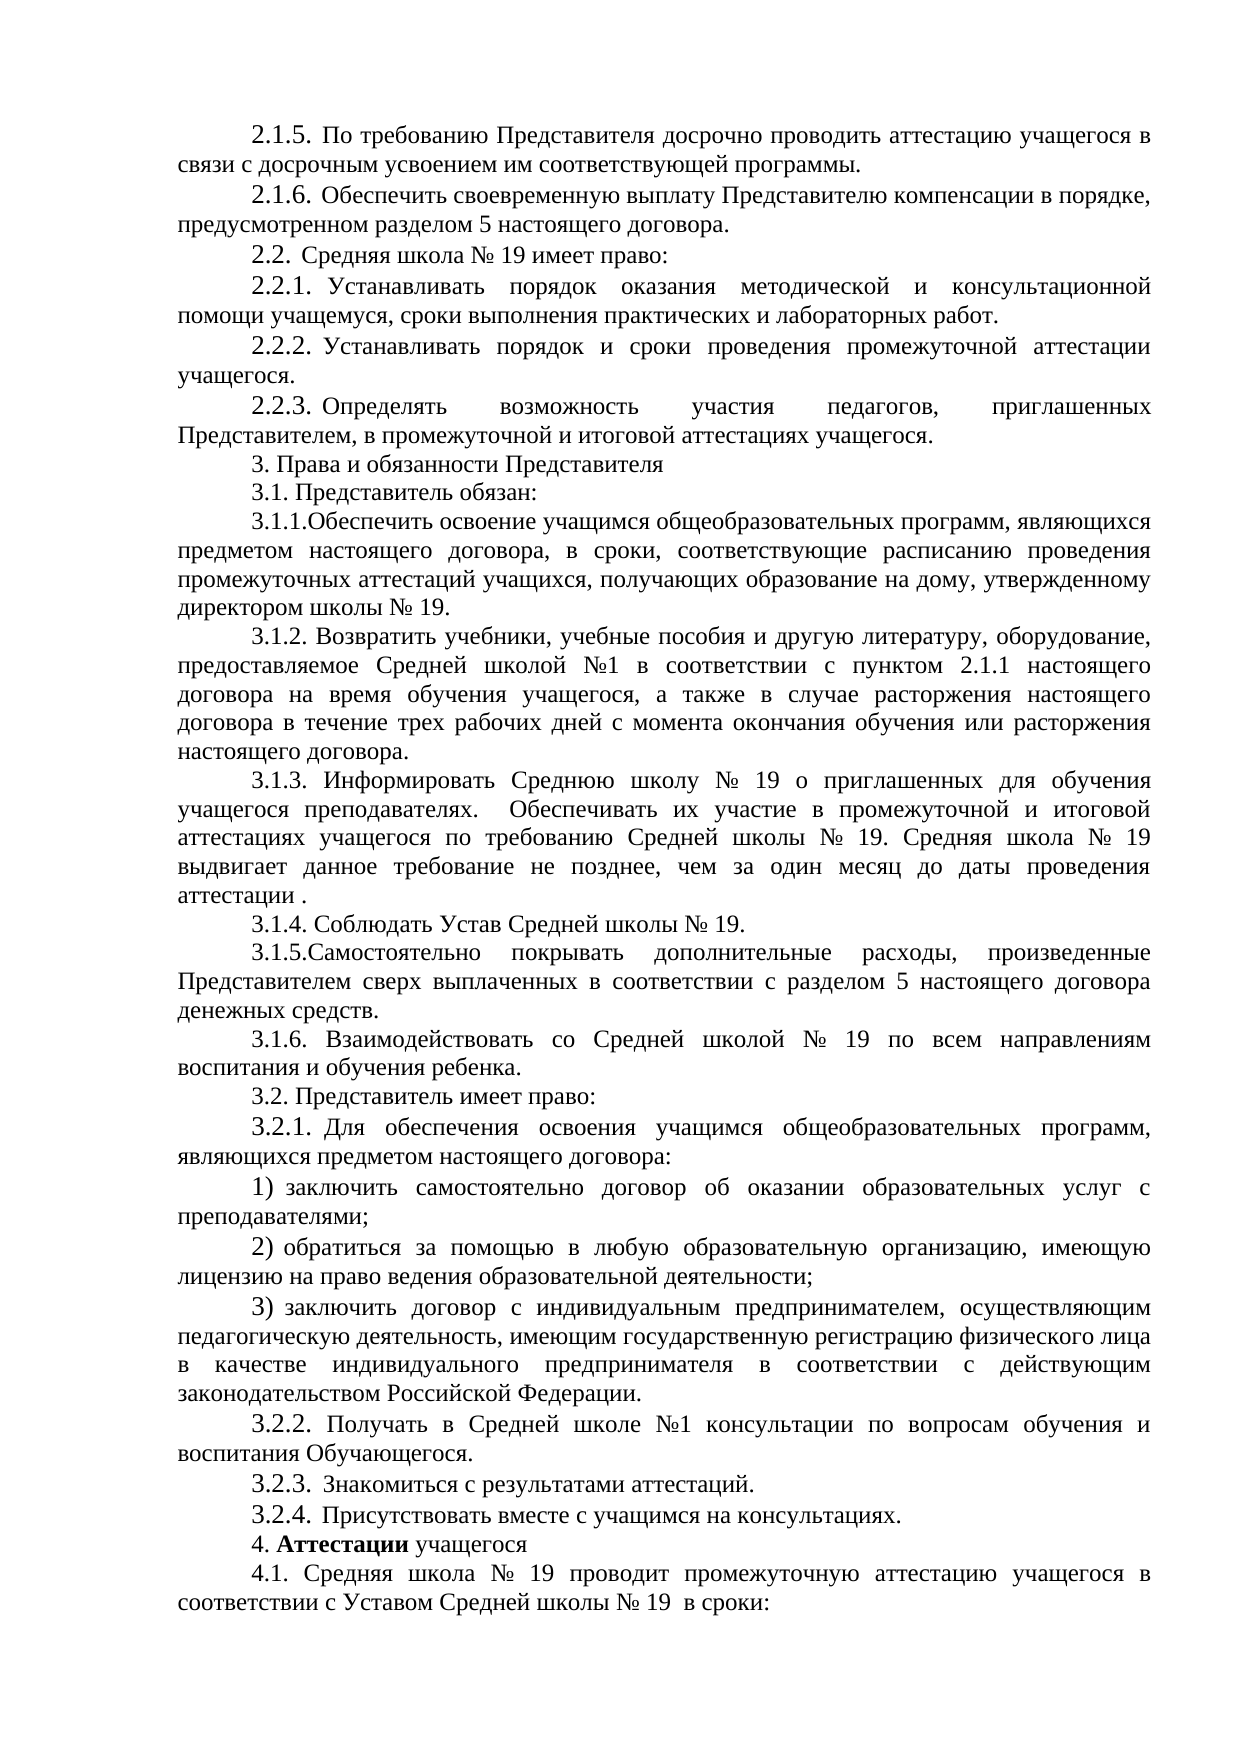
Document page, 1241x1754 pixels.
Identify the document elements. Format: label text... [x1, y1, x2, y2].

list заключить договор с индивидуальным предпринимателем, осуществляющим педагогическую деятельность, имеющим государственную регистрацию физического лица в качестве индивидуального предпринимателя в соответствии с действующим законодательством Российской Федерации. [177, 1290, 1152, 1407]
text 4. Аттестации учащегося [177, 1529, 270, 1558]
list Обеспечить своевременную выплату Представителю компенсации в порядке, предусмотренном разделом 5 настоящего договора. [177, 178, 1152, 238]
text 3.1.2. Возвратить учебники, учебные пособия и другую литературу, оборудование, предоставляемое Средней школой №1 в соответствии с пунктом 2.1.1 настоящего договора на время обучения учащегося, а также в случае расторжения настоящего договора в течение трех рабочих дней с момента окончания обучения или расторжения настоящего договора. [177, 621, 1152, 765]
text 3.2. Представитель имеет право: [177, 1081, 1152, 1110]
text 3.1.4. Соблюдать Устав Средней школы № 19. [177, 909, 1152, 937]
list Знакомиться с результатами аттестаций. [177, 1467, 1152, 1498]
list Присутствовать вместе с учащимся на консультациях. [177, 1498, 1152, 1529]
text 3.1. Представитель обязан: [177, 477, 1152, 506]
list заключить самостоятельно договор об оказании образовательных услуг с преподавателями; [177, 1170, 1152, 1230]
list обратиться за помощью в любую образовательную организацию, имеющую лицензию на право ведения образовательной деятельности; [177, 1230, 1152, 1290]
text 3.1.3. Информировать Среднюю школу № 19 о приглашенных для обучения учащегося преподавателях. Обеспечивать их участие в промежуточной и итоговой аттестациях учащегося по требованию Средней школы № 19. Средняя школа № 19 выдвигает данное требование не позднее, чем за один месяц до даты проведения аттестации . [177, 765, 1152, 909]
list Получать в Средней школе №1 консультации по вопросам обучения и воспитания Обучающегося. [177, 1407, 1152, 1467]
list Определять возможность участия педагогов, приглашенных Представителем, в промежуточной и итоговой аттестациях учащегося. [177, 389, 1152, 449]
text 3.1.5.Самостоятельно покрывать дополнительные расходы, произведенные Представителем сверх выплаченных в соответствии с разделом 5 настоящего договора денежных средств. [177, 937, 1152, 1024]
text 3.1.6. Взаимодействовать со Средней школой № 19 по всем направлениям воспитания и обучения ребенка. [177, 1024, 1152, 1081]
text 3. Права и обязанности Представителя [177, 449, 1152, 477]
list Для обеспечения освоения учащимся общеобразовательных программ, являющихся предметом настоящего договора: [177, 1110, 1152, 1170]
text 3.1.1.Обеспечить освоение учащимся общеобразовательных программ, являющихся предметом настоящего договора, в сроки, соответствующие расписанию проведения промежуточных аттестаций учащихся, получающих образование на дому, утвержденному директором школы № 19. [177, 506, 1152, 621]
list Устанавливать порядок и сроки проведения промежуточной аттестации учащегося. [177, 329, 1152, 389]
list Средняя школа № 19 имеет право: [177, 238, 1152, 269]
list Устанавливать порядок оказания методической и консультационной помощи учащемуся, сроки выполнения практических и лабораторных работ. [177, 269, 1152, 329]
text 4. Аттестации учащегося [409, 1529, 1152, 1558]
list По требованию Представителя досрочно проводить аттестацию учащегося в связи с досрочным усвоением им соответствующей программы. [177, 118, 1152, 178]
text 4.1. Средняя школа № 19 проводит промежуточную аттестацию учащегося в соответствии с Уставом Средней школы № 19 в сроки: [177, 1558, 1152, 1616]
